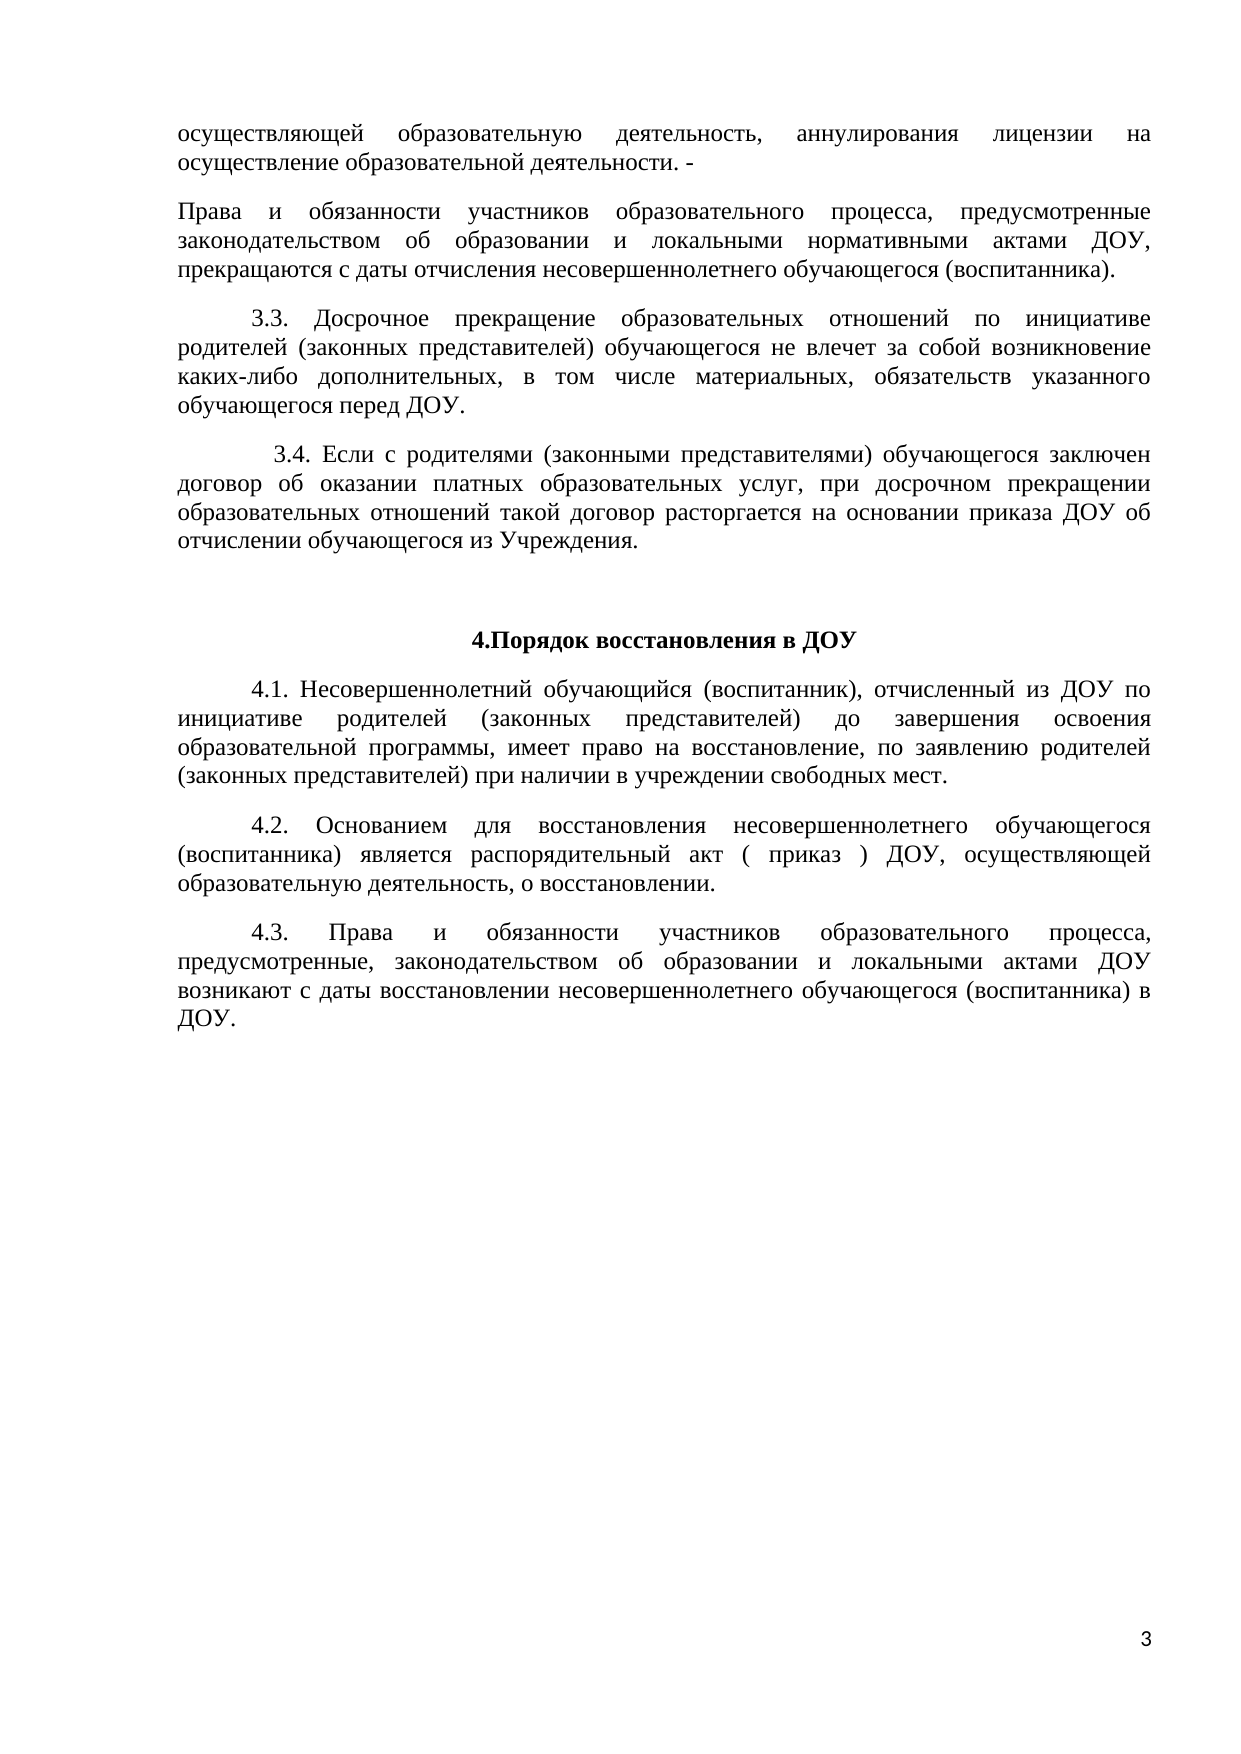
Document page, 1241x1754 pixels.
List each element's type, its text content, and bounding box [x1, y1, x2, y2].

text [177, 118, 1152, 176]
text 3.4. Если с родителями (законными представителями) обучающегося заключен договор об оказании платных образовательных услуг, при досрочном прекращении образовательных отношений такой договор расторгается на основании приказа ДОУ об отчислении обучающегося из Учреждения. [177, 439, 1152, 554]
text 3.3. Досрочное прекращение образовательных отношений по инициативе родителей (законных представителей) обучающегося не влечет за собой возникновение каких-либо дополнительных, в том числе материальных, обязательств указанного обучающегося перед ДОУ. [177, 303, 1152, 418]
text 4.Порядок восстановления в ДОУ [177, 625, 1152, 653]
text 4.2. Основанием для восстановления несовершеннолетнего обучающегося (воспитанника) является распорядительный акт ( приказ ) ДОУ, осуществляющей образовательную деятельность, о восстановлении. [177, 810, 1152, 896]
text Права и обязанности участников образовательного процесса, предусмотренные законодательством об образовании и локальными нормативными актами ДОУ, прекращаются с даты отчисления несовершеннолетнего обучающегося (воспитанника). [177, 196, 1152, 283]
text 4.1. Несовершеннолетний обучающийся (воспитанник), отчисленный из ДОУ по инициативе родителей (законных представителей) до завершения освоения образовательной программы, имеет право на восстановление, по заявлению родителей (законных представителей) при наличии в учреждении свободных мест. [177, 674, 1152, 789]
text 4.3. Права и обязанности участников образовательного процесса, предусмотренные, законодательством об образовании и локальными актами ДОУ возникают с даты восстановлении несовершеннолетнего обучающегося (воспитанника) в ДОУ. [177, 917, 1152, 1032]
